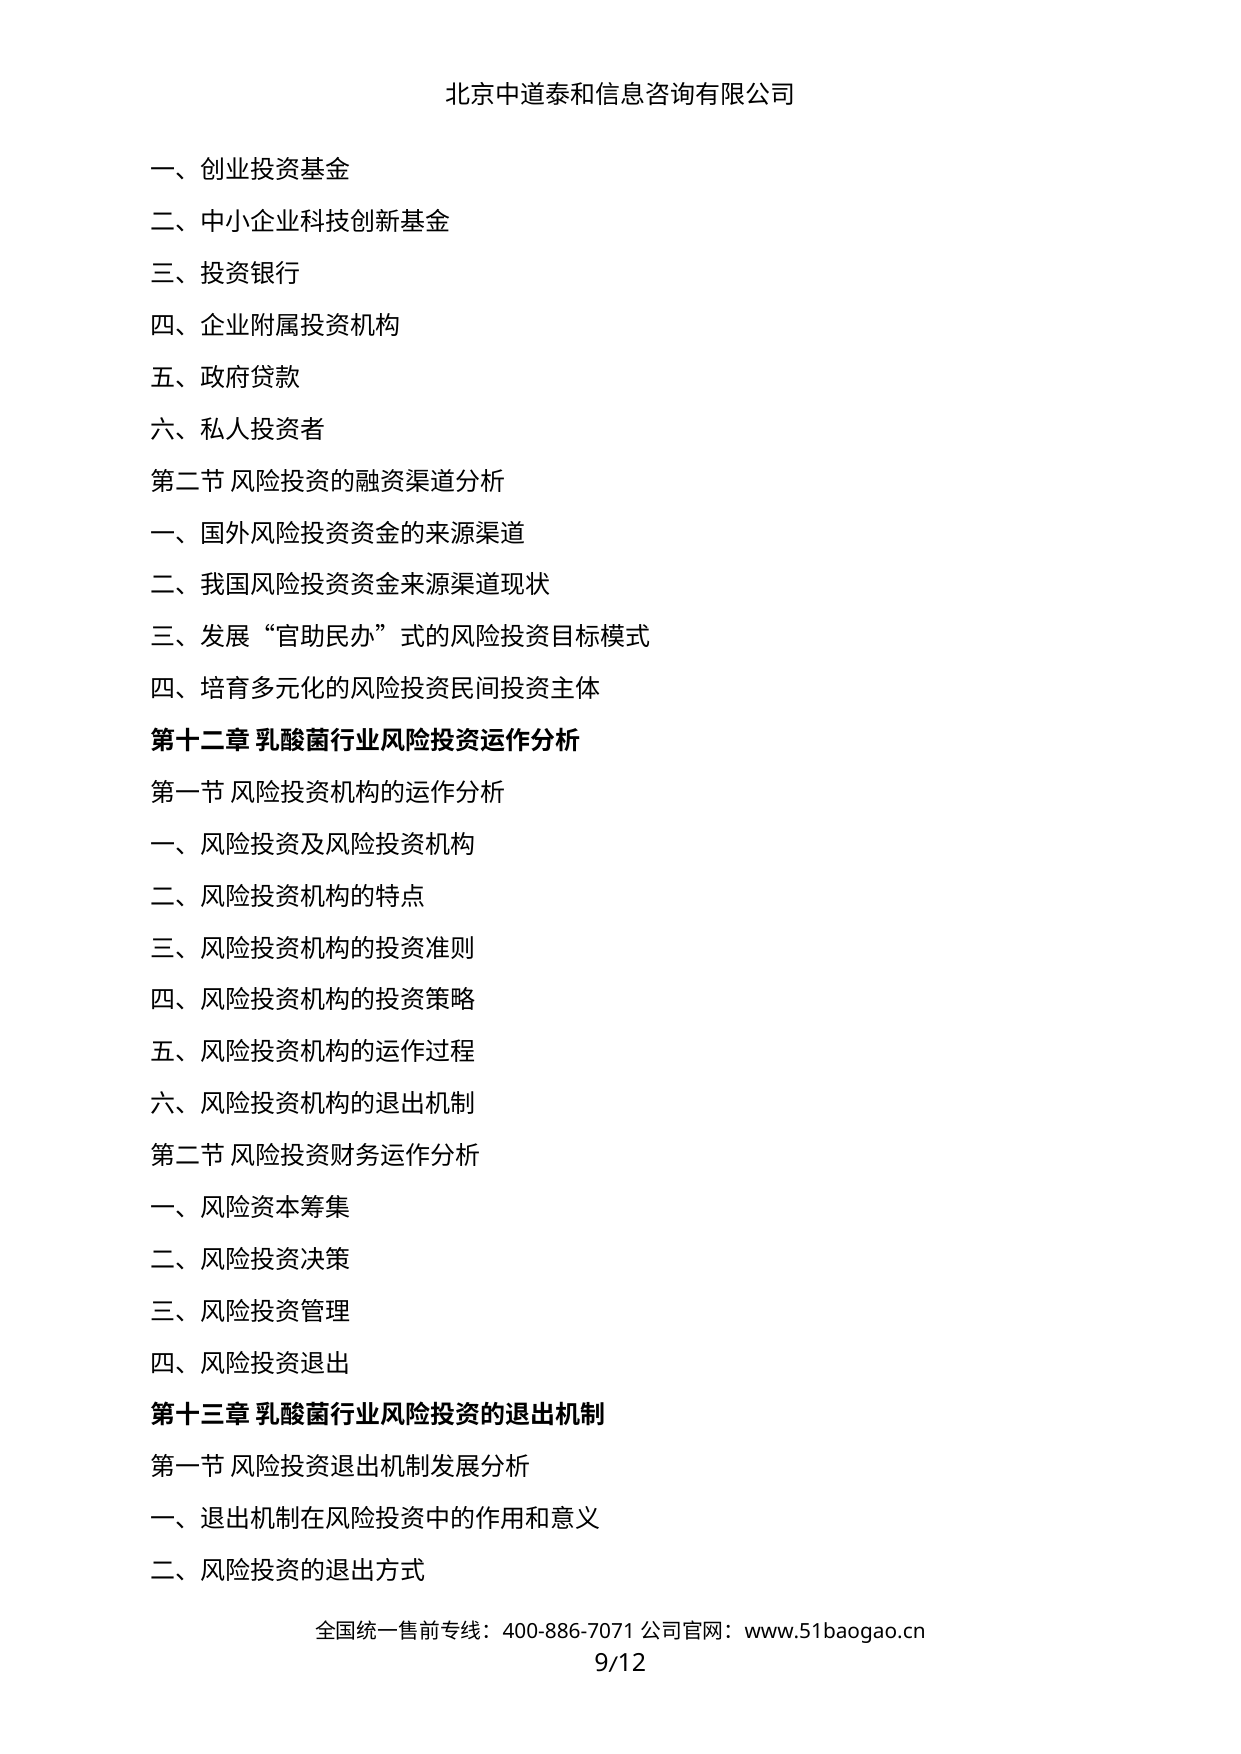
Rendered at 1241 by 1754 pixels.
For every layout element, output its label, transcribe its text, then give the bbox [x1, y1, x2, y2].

text 四、风险投资机构的投资策略 [150, 980, 1090, 1016]
text 三、风险投资机构的投资准则 [150, 928, 1090, 964]
text 一、风险投资及风险投资机构 [150, 824, 1090, 861]
text 第十三章 乳酸菌行业风险投资的退出机制 [150, 1395, 1090, 1431]
text 六、风险投资机构的退出机制 [150, 1084, 1090, 1120]
text 五、政府贷款 [150, 357, 1090, 394]
text 四、企业附属投资机构 [150, 306, 1090, 342]
text 二、风险投资的退出方式 [150, 1551, 1090, 1587]
text 第十二章 乳酸菌行业风险投资运作分析 [150, 721, 1090, 757]
text 二、我国风险投资资金来源渠道现状 [150, 565, 1090, 601]
text 一、退出机制在风险投资中的作用和意义 [150, 1499, 1090, 1535]
text 一、国外风险投资资金的来源渠道 [150, 513, 1090, 549]
text 四、风险投资退出 [150, 1343, 1090, 1379]
text 二、中小企业科技创新基金 [150, 202, 1090, 238]
text 第一节 风险投资退出机制发展分析 [150, 1447, 1090, 1483]
text 二、风险投资决策 [150, 1239, 1090, 1276]
text 三、发展“官助民办”式的风险投资目标模式 [150, 617, 1090, 653]
text 三、投资银行 [150, 254, 1090, 290]
text 三、风险投资管理 [150, 1291, 1090, 1327]
text 六、私人投资者 [150, 409, 1090, 446]
text 第二节 风险投资财务运作分析 [150, 1136, 1090, 1172]
text 一、风险资本筹集 [150, 1187, 1090, 1224]
text 一、创业投资基金 [150, 150, 1090, 186]
text 五、风险投资机构的运作过程 [150, 1032, 1090, 1068]
text 第二节 风险投资的融资渠道分析 [150, 461, 1090, 497]
text 二、风险投资机构的特点 [150, 876, 1090, 912]
text 四、培育多元化的风险投资民间投资主体 [150, 669, 1090, 705]
text 第一节 风险投资机构的运作分析 [150, 772, 1090, 809]
